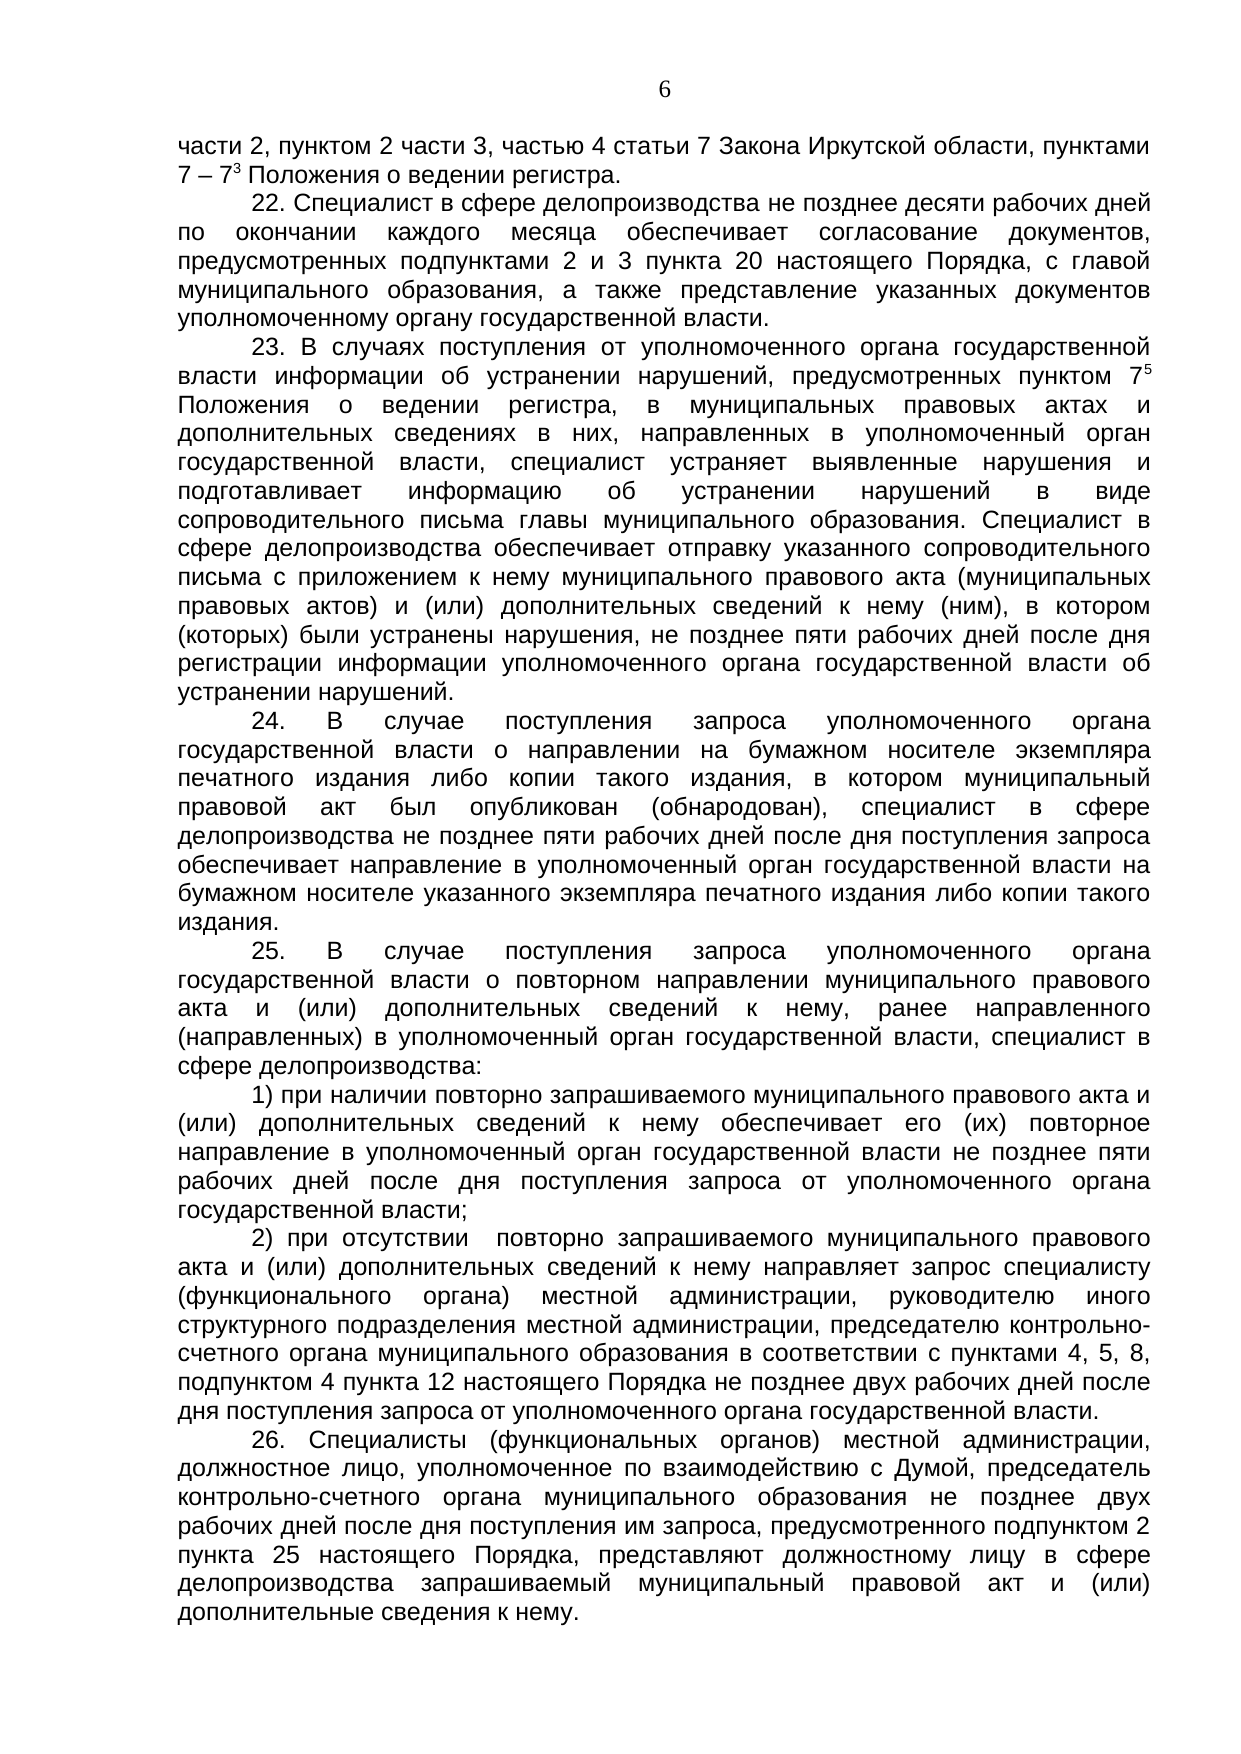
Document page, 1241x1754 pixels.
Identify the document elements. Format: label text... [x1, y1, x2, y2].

text 1) при наличии повторно запрашиваемого муниципального правового акта и (или) дополнительных сведений к нему обеспечивает его (их) повторное направление в уполномоченный орган государственной власти не позднее пяти рабочих дней после дня поступления запроса от уполномоченного органа государственной власти; [177, 1080, 1152, 1223]
text 26. Специалисты (функциональных органов) местной администрации, должностное лицо, уполномоченное по взаимодействию с Думой, председатель контрольно-счетного органа муниципального образования не позднее двух рабочих дней после дня поступления им запроса, предусмотренного подпунктом 2 пункта 25 настоящего Порядка, представляют должностному лицу в сфере делопроизводства запрашиваемый муниципальный правовой акт и (или) дополнительные сведения к нему. [177, 1425, 1152, 1626]
text 25. В случае поступления запроса уполномоченного органа государственной власти о повторном направлении муниципального правового акта и (или) дополнительных сведений к нему, ранее направленного (направленных) в уполномоченный орган государственной власти, специалист в сфере делопроизводства: [177, 936, 1152, 1080]
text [177, 131, 1152, 188]
text 24. В случае поступления запроса уполномоченного органа государственной власти о направлении на бумажном носителе экземпляра печатного издания либо копии такого издания, в котором муниципальный правовой акт был опубликован (обнародован), специалист в сфере делопроизводства не позднее пяти рабочих дней после дня поступления запроса обеспечивает направление в уполномоченный орган государственной власти на бумажном носителе указанного экземпляра печатного издания либо копии такого издания. [177, 706, 1152, 936]
text 23. В случаях поступления от уполномоченного органа государственной власти информации об устранении нарушений, предусмотренных пунктом 75 Положения о ведении регистра, в муниципальных правовых актах и дополнительных сведениях в них, направленных в уполномоченный орган государственной власти, специалист устраняет выявленные нарушения и подготавливает информацию об устранении нарушений в виде сопроводительного письма главы муниципального образования. Специалист в сфере делопроизводства обеспечивает отправку указанного сопроводительного письма с приложением к нему муниципального правового акта (муниципальных правовых актов) и (или) дополнительных сведений к нему (ним), в котором (которых) были устранены нарушения, не позднее пяти рабочих дней после дня регистрации информации уполномоченного органа государственной власти об устранении нарушений. [177, 332, 1152, 706]
text 2) при отсутствии повторно запрашиваемого муниципального правового акта и (или) дополнительных сведений к нему направляет запрос специалисту (функционального органа) местной администрации, руководителю иного структурного подразделения местной администрации, председателю контрольно-счетного органа муниципального образования в соответствии с пунктами 4, 5, 8, подпунктом 4 пункта 12 настоящего Порядка не позднее двух рабочих дней после дня поступления запроса от уполномоченного органа государственной власти. [177, 1223, 1152, 1425]
text 22. Специалист в сфере делопроизводства не позднее десяти рабочих дней по окончании каждого месяца обеспечивает согласование документов, предусмотренных подпунктами 2 и 3 пункта 20 настоящего Порядка, с главой муниципального образования, а также представление указанных документов уполномоченному органу государственной власти. [177, 188, 1152, 332]
